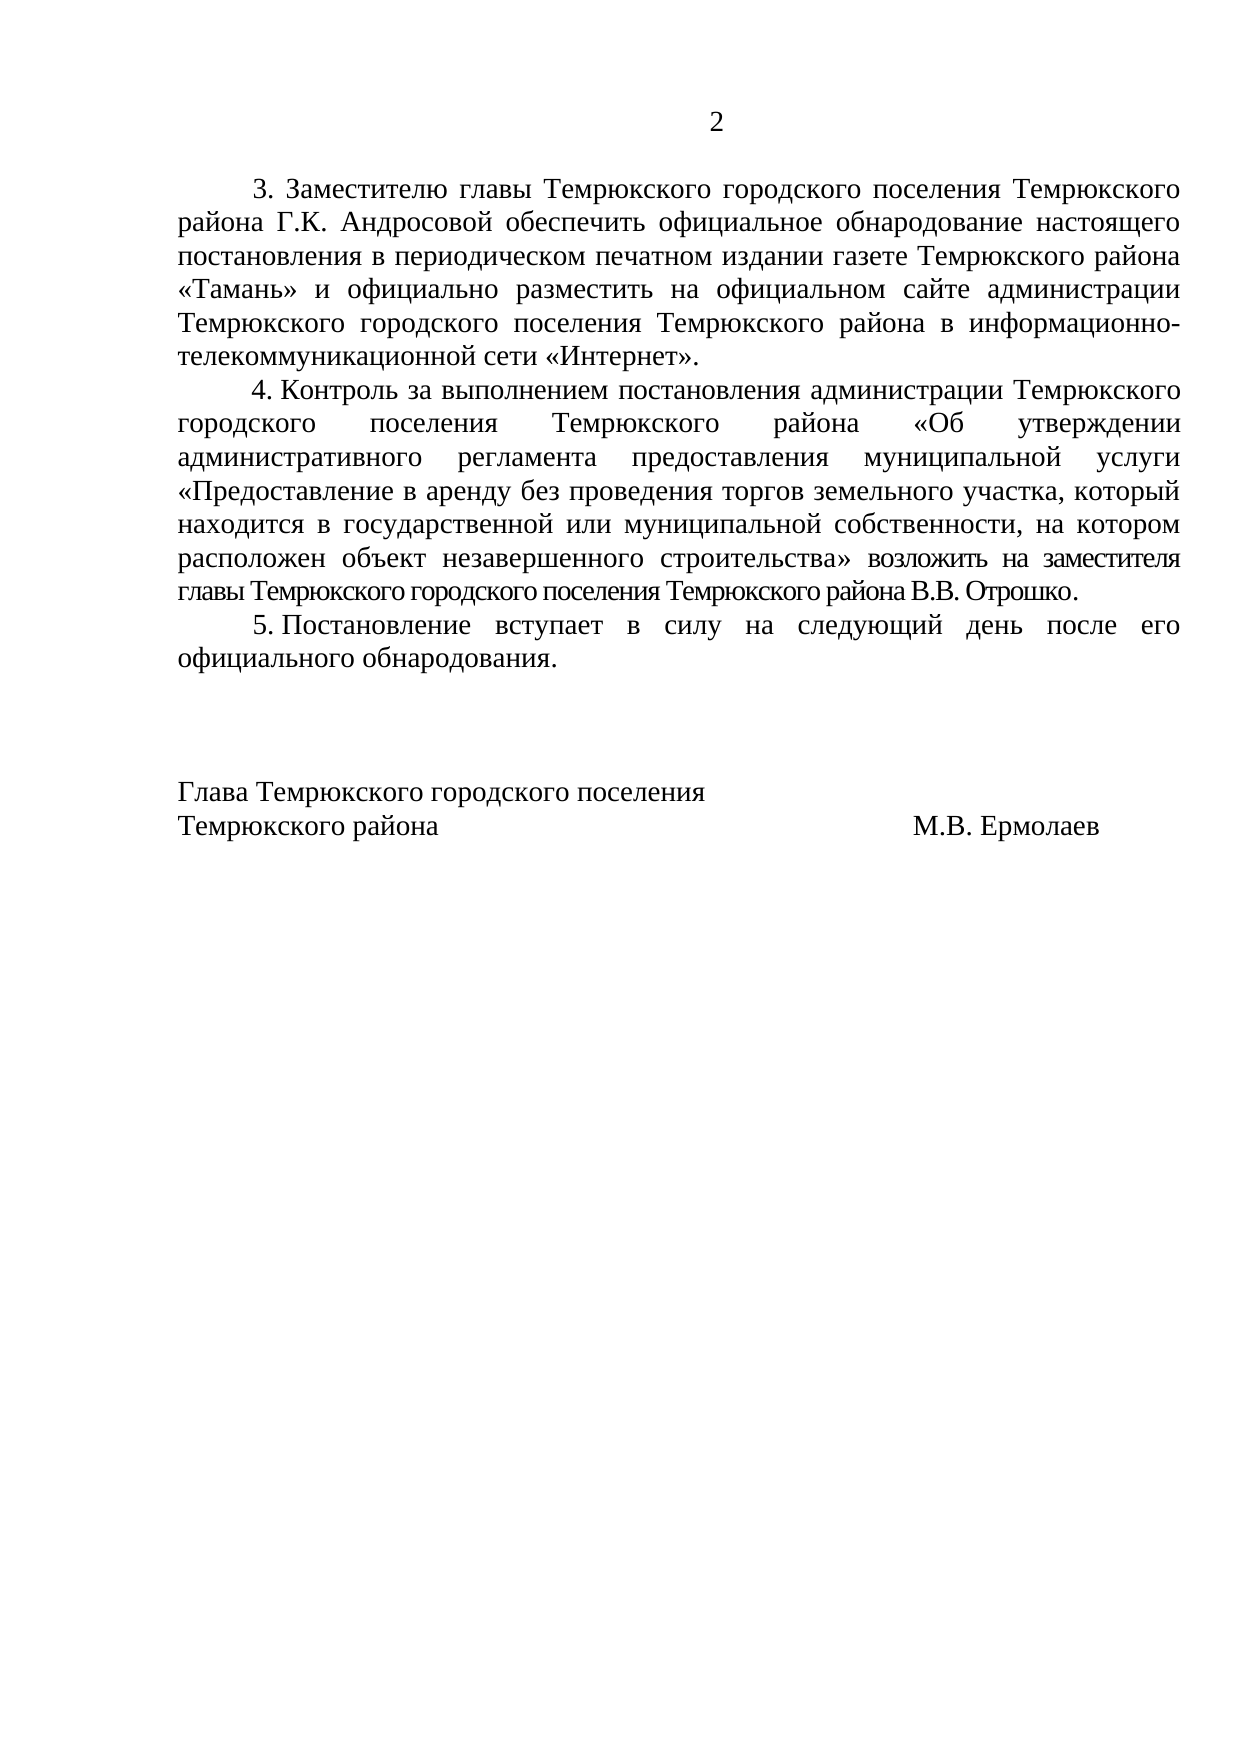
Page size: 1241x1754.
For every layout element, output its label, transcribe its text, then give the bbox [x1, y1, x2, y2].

text 4. Контроль за выполнением постановления администрации Темрюкского городского поселения Темрюкского района «Об утверждении административного регламента предоставления муниципальной услуги «Предоставление в аренду без проведения торгов земельного участка, который находится в государственной или муниципальной собственности, на котором расположен объект незавершенного строительства» возложить на заместителя главы Темрюкского городского поселения Темрюкского района В.В. Отрошко. [177, 372, 1181, 607]
text 3. Заместителю главы Темрюкского городского поселения Темрюкского района Г.К. Андросовой обеспечить официальное обнародование настоящего постановления в периодическом печатном издании газете Темрюкского района «Тамань» и официально разместить на официальном сайте администрации Темрюкского городского поселения Темрюкского района в информационно-телекоммуникационной сети «Интернет». [177, 171, 1181, 372]
text 2 [177, 104, 1181, 137]
text 5. Постановление вступает в силу на следующий день после его официального обнародования. [177, 607, 1181, 674]
text Темрюкского района М.В. Ермолаев [177, 808, 1181, 842]
text Глава Темрюкского городского поселения [177, 774, 1181, 808]
